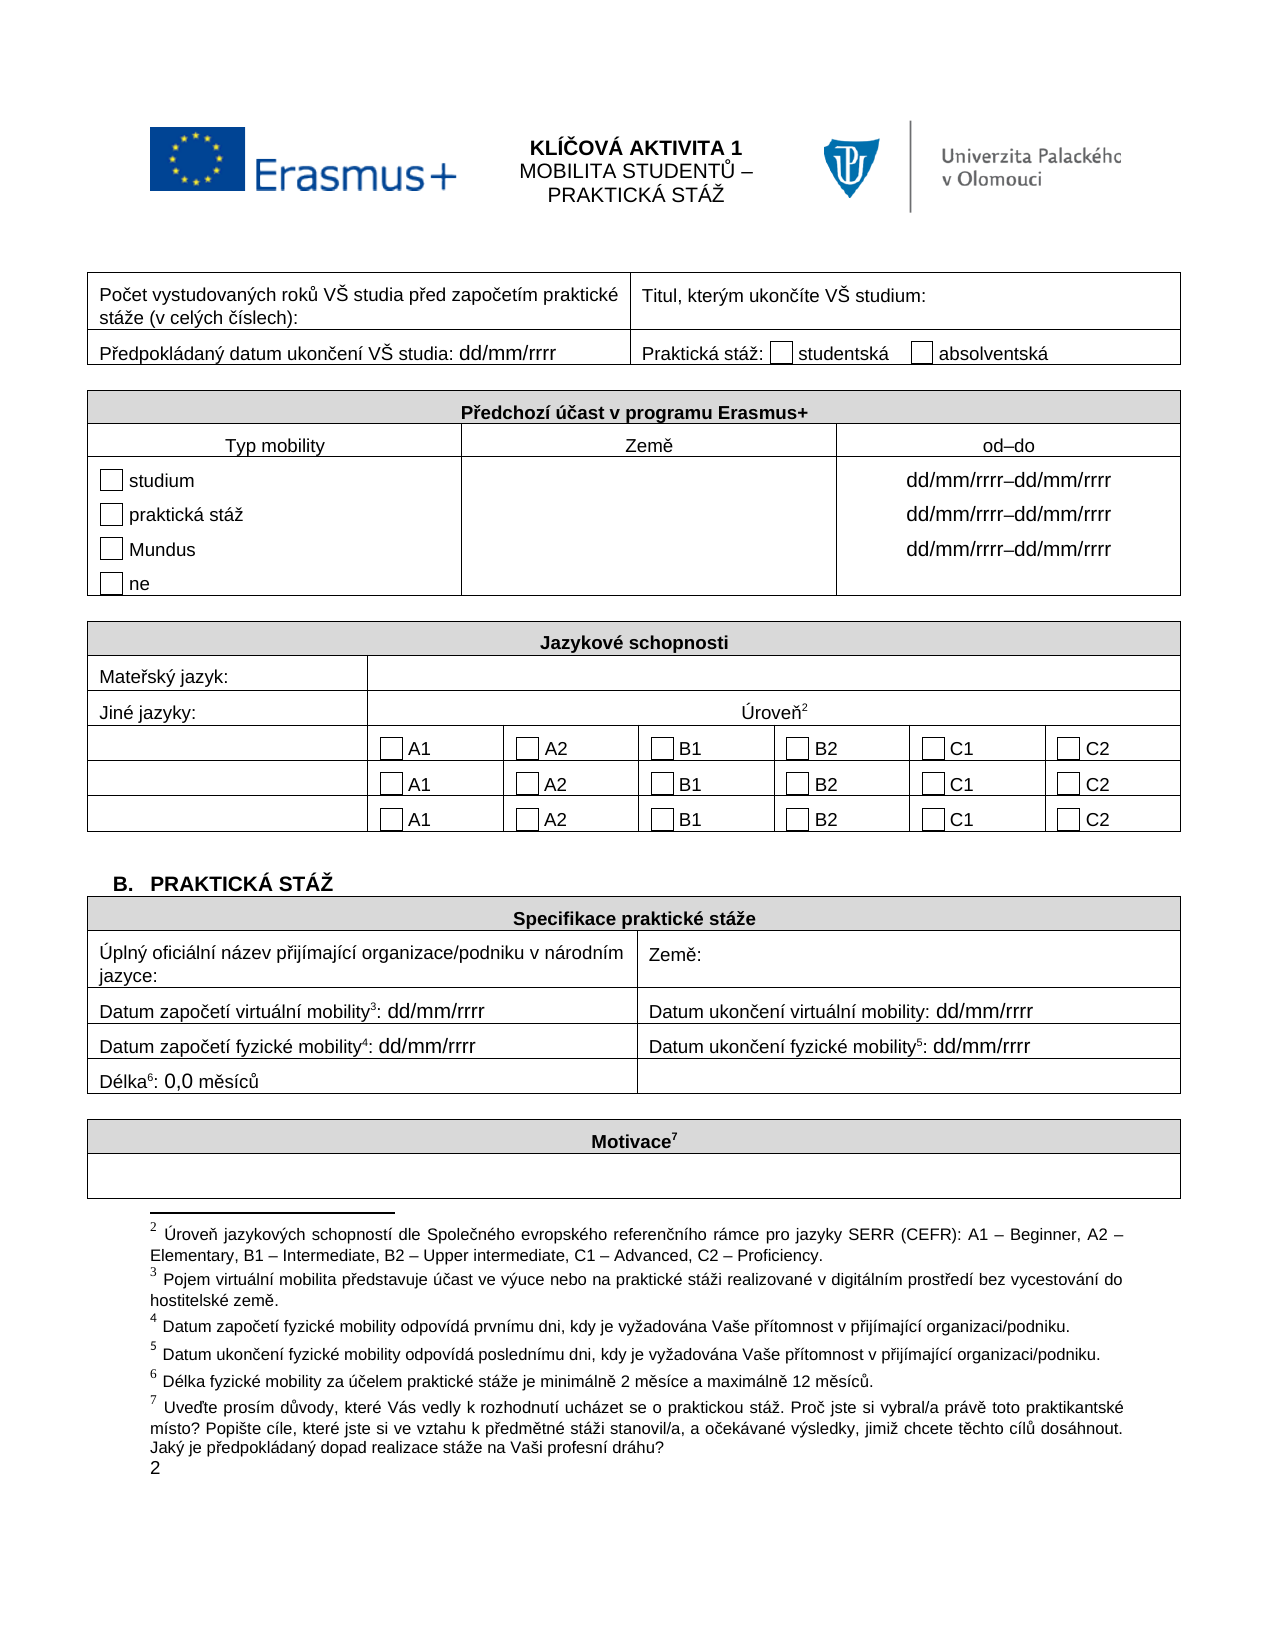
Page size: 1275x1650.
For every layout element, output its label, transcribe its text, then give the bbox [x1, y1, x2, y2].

table_cell A1 [368, 796, 503, 831]
table_cell B2 [775, 796, 909, 831]
table_cell Země: [638, 931, 1180, 987]
table_cell C2 [1046, 796, 1180, 831]
table_header Motivace [88, 1120, 1180, 1153]
table_cell B1 [639, 796, 774, 831]
table_cell C1 [910, 726, 1045, 760]
table_cell [88, 796, 367, 831]
table_cell [88, 726, 367, 760]
table_cell Datum ukončení fyzické mobility: dd/mm/rrrr [638, 1024, 1180, 1058]
table_cell C2 [1046, 726, 1180, 760]
table_cell Praktická stáž: studentská absolventská [631, 330, 1180, 364]
table_cell Typ mobility [88, 424, 461, 456]
table_cell A2 [504, 726, 638, 760]
table_cell [88, 1154, 1180, 1198]
table_cell C1 [910, 761, 1045, 795]
table_cell B1 [639, 761, 774, 795]
table_cell B2 [775, 761, 909, 795]
table_cell [368, 656, 1180, 690]
table_cell Titul, kterým ukončíte VŠ studium: [631, 273, 1180, 329]
table_header Jazykové schopnosti [88, 622, 1180, 655]
table_cell Datum započetí virtuální mobility: dd/mm/rrrr [88, 988, 637, 1022]
table_cell Datum započetí fyzické mobility: dd/mm/rrrr [88, 1024, 637, 1058]
table_cell A2 [504, 796, 638, 831]
table_cell [462, 457, 836, 595]
table_cell Délka: 0,0 měsíců [88, 1059, 637, 1093]
picture [150, 127, 458, 191]
table_cell [88, 761, 367, 795]
table_cell studium praktická stáž Mundus ne [88, 457, 461, 595]
list PRAKTICKÁ STÁŽ [113, 872, 1125, 896]
table_cell od–do [837, 424, 1180, 456]
table_cell Jiné jazyky: [88, 691, 367, 724]
table_cell Úplný oficiální název přijímající organizace/podniku v národním jazyce: [88, 931, 637, 987]
table_cell C1 [910, 796, 1045, 831]
table_cell A2 [504, 761, 638, 795]
table_cell Datum ukončení virtuální mobility: dd/mm/rrrr [638, 988, 1180, 1022]
table_cell Úroveň [368, 691, 1180, 724]
table_cell Země [462, 424, 836, 456]
table_cell C2 [1046, 761, 1180, 795]
table_cell B2 [775, 726, 909, 760]
table_cell A1 [368, 726, 503, 760]
table_cell [638, 1059, 1180, 1093]
table_cell dd/mm/rrrr–dd/mm/rrrr dd/mm/rrrr–dd/mm/rrrr dd/mm/rrrr–dd/mm/rrrr [837, 457, 1180, 595]
table_header Specifikace praktické stáže [88, 897, 1180, 930]
table_cell A1 [368, 761, 503, 795]
table_cell B1 [639, 726, 774, 760]
table_cell Počet vystudovaných roků VŠ studia před započetím praktické stáže (v celých číslech): [88, 273, 630, 329]
picture [822, 120, 1121, 212]
table_cell Předpokládaný datum ukončení VŠ studia: dd/mm/rrrr [88, 330, 630, 364]
table_header Předchozí účast v programu Erasmus+ [88, 391, 1180, 423]
table_cell Mateřský jazyk: [88, 656, 367, 690]
